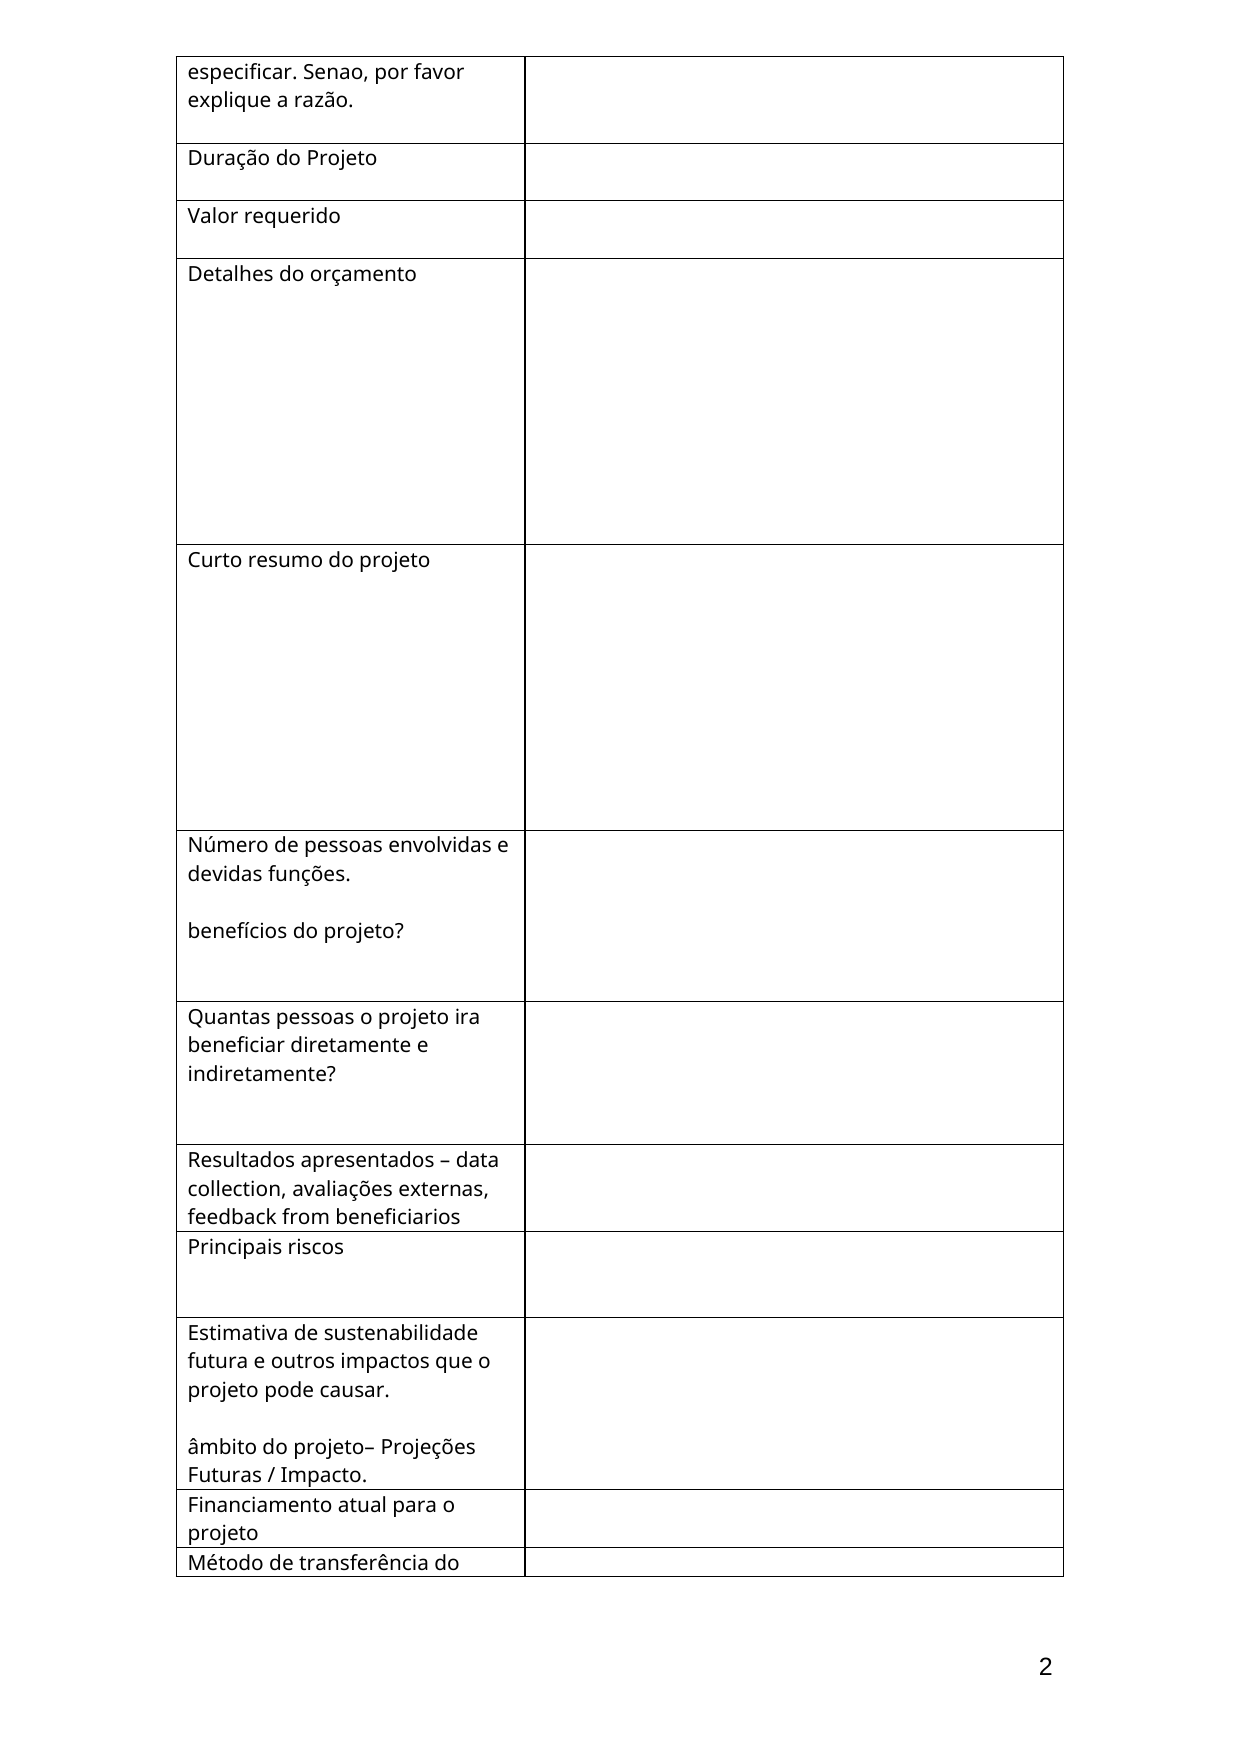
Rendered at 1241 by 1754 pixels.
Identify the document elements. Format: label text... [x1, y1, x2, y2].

table_cell [526, 1145, 1063, 1231]
table_cell [526, 1548, 1063, 1576]
table_cell [526, 831, 1063, 1001]
table_cell Duração do Projeto [177, 144, 524, 200]
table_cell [177, 57, 524, 142]
table_cell [526, 144, 1063, 200]
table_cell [177, 1548, 524, 1576]
table_cell [526, 57, 1063, 142]
table_cell Detalhes do orçamento [177, 259, 524, 544]
table_cell Principais riscos [177, 1232, 524, 1317]
table_cell Estimativa de sustenabilidade futura e outros impactos que o projeto pode causar. âmbito do projeto– Projeções Futuras / Impacto. [177, 1318, 524, 1489]
table_cell [526, 1232, 1063, 1317]
table_cell [526, 259, 1063, 544]
table_cell Financiamento atual para o projeto [177, 1490, 524, 1547]
table_cell Quantas pessoas o projeto ira beneficiar diretamente e indiretamente? [177, 1002, 524, 1144]
table_cell [526, 1318, 1063, 1489]
table_cell [526, 201, 1063, 258]
table_cell Resultados apresentados – data collection, avaliações externas, feedback from beneficiarios [177, 1145, 524, 1231]
table_cell [526, 1490, 1063, 1547]
table_cell Número de pessoas envolvidas e devidas funções. benefícios do projeto? [177, 831, 524, 1001]
table_cell Valor requerido [177, 201, 524, 258]
table_cell [526, 1002, 1063, 1144]
table_cell Curto resumo do projeto [177, 545, 524, 829]
table_cell [526, 545, 1063, 829]
